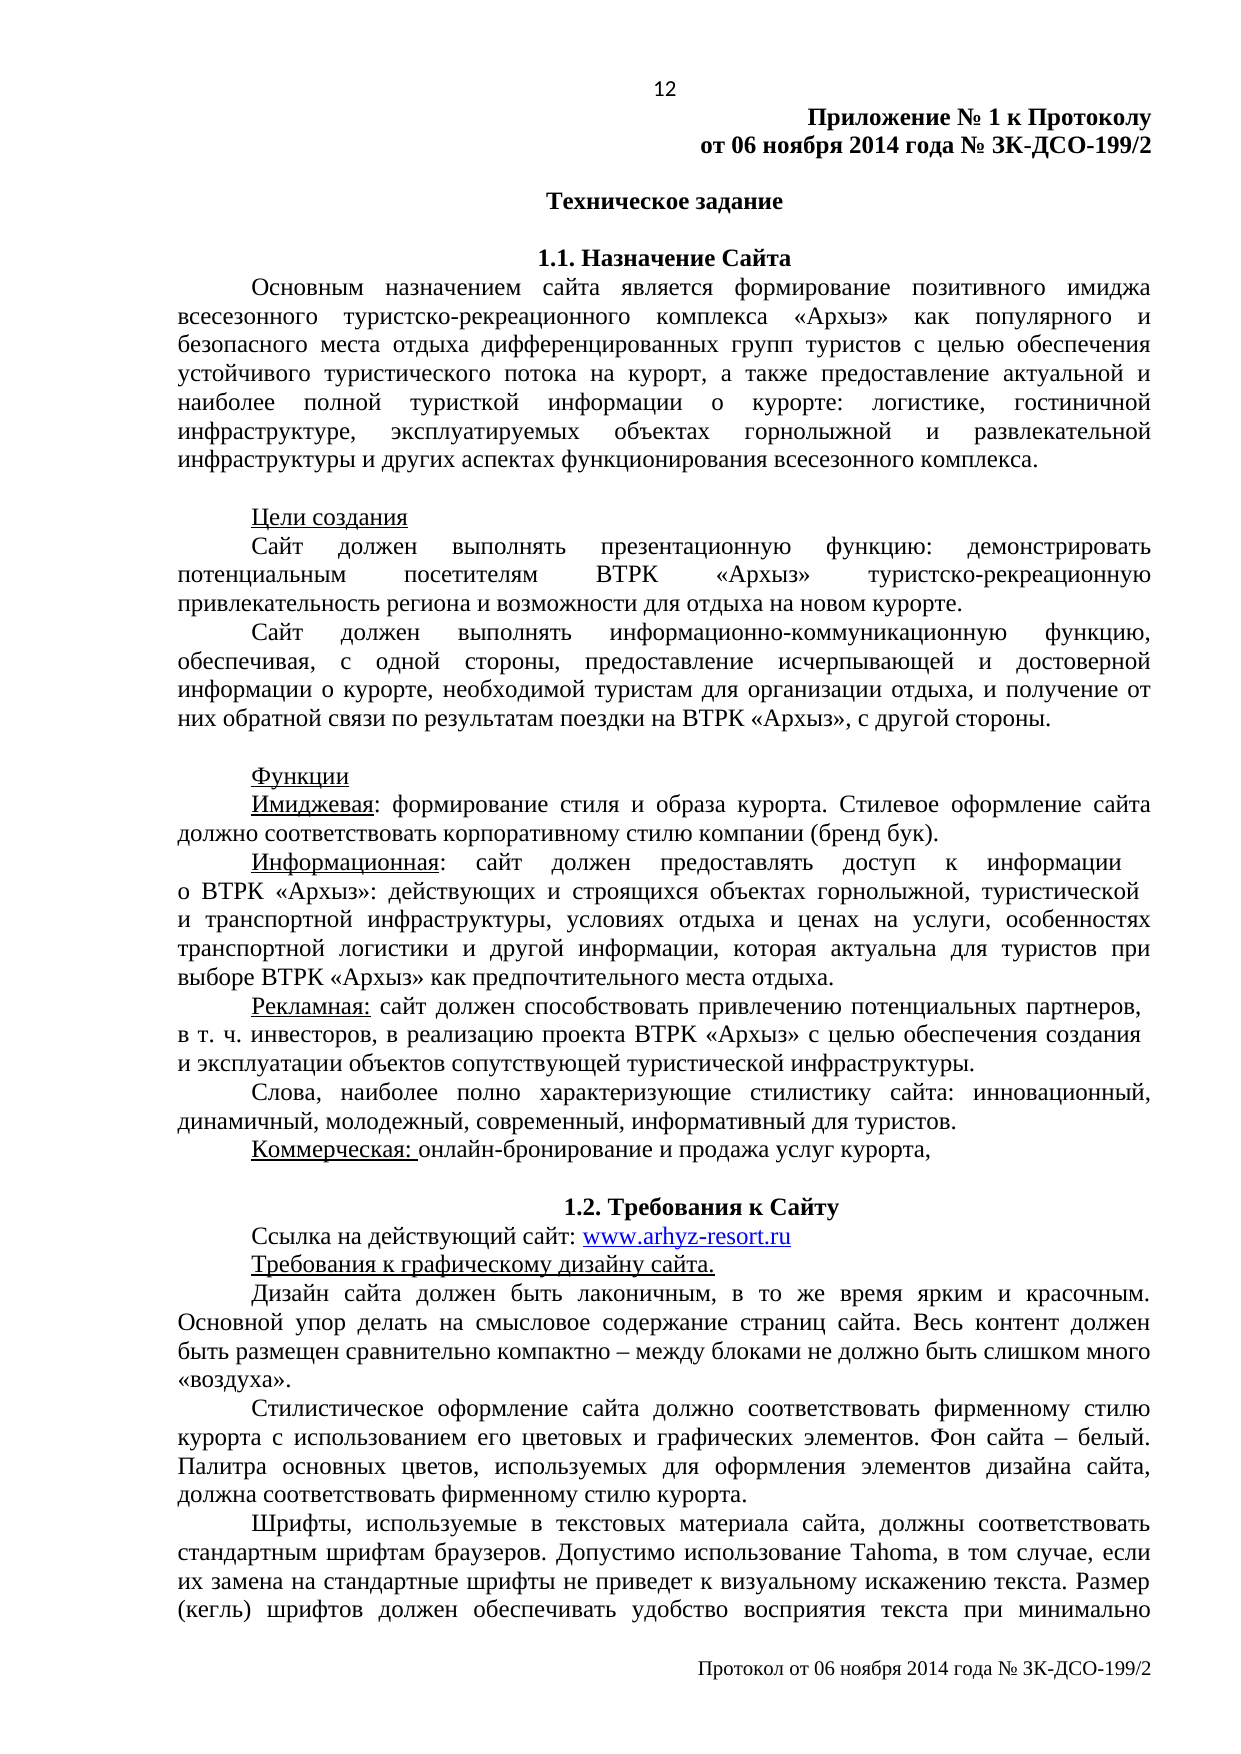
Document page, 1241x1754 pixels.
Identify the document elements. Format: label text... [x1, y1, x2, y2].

text Основным назначением сайта является формирование позитивного имиджа всесезонного туристско-рекреационного комплекса «Архыз» как популярного и безопасного места отдыха дифференцированных групп туристов с целью обеспечения устойчивого туристического потока на курорт, а также предоставление актуальной и наиболее полной туристкой информации о курорте: логистике, гостиничной инфраструктуре, эксплуатируемых объектах горнолыжной и развлекательной инфраструктуры и других аспектах функционирования всесезонного комплекса. [177, 272, 1152, 473]
text 1.1. Назначение Сайта [177, 243, 1152, 272]
text Стилистическое оформление сайта должно соответствовать фирменному стилю курорта с использованием его цветовых и графических элементов. Фон сайта – белый. Палитра основных цветов, используемых для оформления элементов дизайна сайта, должна соответствовать фирменному стилю курорта. [177, 1393, 1152, 1508]
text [177, 1508, 1152, 1623]
text Сайт должен выполнять презентационную функцию: демонстрировать потенциальным посетителям ВТРК «Архыз» туристско-рекреационную привлекательность региона и возможности для отдыха на новом курорте. [177, 531, 1152, 617]
text Сайт должен выполнять информационно-коммуникационную функцию, обеспечивая, с одной стороны, предоставление исчерпывающей и достоверной информации о курорте, необходимой туристам для организации отдыха, и получение от них обратной связи по результатам поездки на ВТРК «Архыз», с другой стороны. [177, 617, 1152, 732]
text Рекламная: сайт должен способствовать привлечению потенциальных партнеров, в т. ч. инвесторов, в реализацию проекта ВТРК «Архыз» с целью обеспечения создания и эксплуатации объектов сопутствующей туристической инфраструктуры. [177, 991, 1152, 1077]
text Коммерческая: онлайн-бронирование и продажа услуг курорта, [177, 1134, 1152, 1163]
text Функции [177, 761, 1152, 789]
text Ссылка на действующий сайт: www.arhyz-resort.ru [177, 1221, 1152, 1249]
text Дизайн сайта должен быть лаконичным, в то же время ярким и красочным. Основной упор делать на смысловое содержание страниц сайта. Весь контент должен быть размещен сравнительно компактно – между блоками не должно быть слишком много «воздуха». [177, 1278, 1152, 1393]
text Информационная: сайт должен предоставлять доступ к информации о ВТРК «Архыз»: действующих и строящихся объектах горнолыжной, туристической и транспортной инфраструктуры, условиях отдыха и ценах на услуги, особенностях транспортной логистики и другой информации, которая актуальна для туристов при выборе ВТРК «Архыз» как предпочтительного места отдыха. [177, 847, 1152, 991]
text Требования к графическому дизайну сайта. [177, 1249, 1152, 1278]
text Имиджевая: формирование стиля и образа курорта. Стилевое оформление сайта должно соответствовать корпоративному стилю компании (бренд бук). [177, 789, 1152, 847]
text Слова, наиболее полно характеризующие стилистику сайта: инновационный, динамичный, молодежный, современный, информативный для туристов. [177, 1077, 1152, 1134]
text 1.2. Требования к Сайту [177, 1192, 1152, 1221]
text Цели создания [177, 502, 1152, 531]
text Приложение № 1 к Протоколу от 06 ноября 2014 года № ЗК-ДСО-199/2 [177, 102, 1152, 159]
text Техническое задание [177, 186, 1152, 214]
